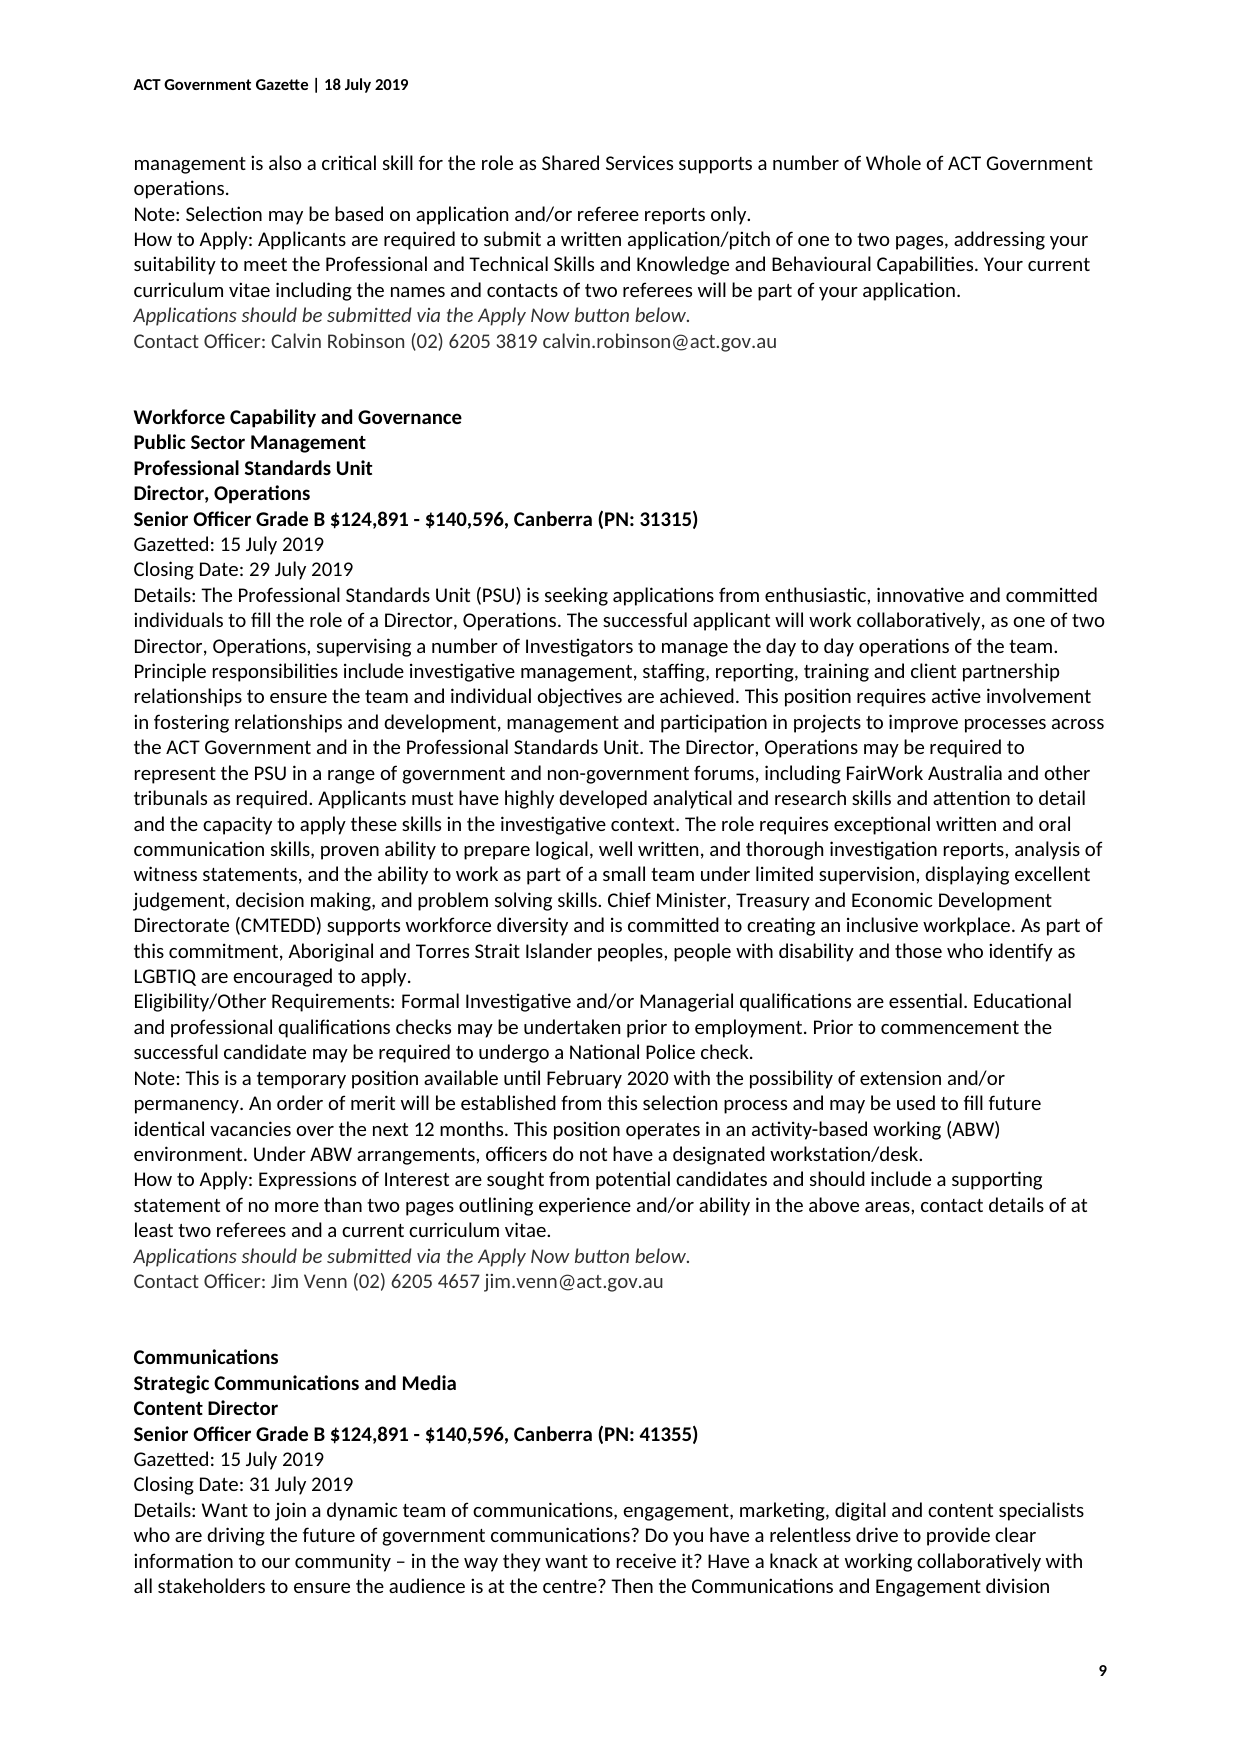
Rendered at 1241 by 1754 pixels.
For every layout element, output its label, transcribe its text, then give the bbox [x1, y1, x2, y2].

text Closing Date: 29 July 2019 [133, 557, 1107, 582]
text Gazetted: 15 July 2019 [133, 531, 1107, 557]
text Director, Operations [133, 480, 1107, 506]
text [133, 1497, 1107, 1599]
text How to Apply: Applicants are required to submit a written application/pitch of one to two pages, addressing your suitability to meet the Professional and Technical Skills and Knowledge and Behavioural Capabilities. Your current curriculum vitae including the names and contacts of two referees will be part of your application. [133, 226, 1107, 302]
text Contact Officer: Jim Venn (02) 6205 4657 jim.venn@act.gov.au [133, 1268, 1107, 1294]
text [133, 150, 1107, 201]
text Note: Selection may be based on application and/or referee reports only. [133, 201, 1107, 226]
text Contact Officer: Calvin Robinson (02) 6205 3819 calvin.robinson@act.gov.au [133, 328, 1107, 353]
text Communications [133, 1344, 1107, 1370]
text Strategic Communications and Media [133, 1370, 1107, 1395]
text Professional Standards Unit [133, 455, 1107, 480]
text Senior Officer Grade B $124,891 - $140,596, Canberra (PN: 31315) [133, 506, 1107, 531]
text Closing Date: 31 July 2019 [133, 1472, 1107, 1497]
text Content Director [133, 1395, 1107, 1421]
text Applications should be submitted via the Apply Now button below. [133, 1243, 1107, 1268]
text Details: The Professional Standards Unit (PSU) is seeking applications from enthusiastic, innovative and committed individuals to fill the role of a Director, Operations. The successful applicant will work collaboratively, as one of two Director, Operations, supervising a number of Investigators to manage the day to day operations of the team. Principle responsibilities include investigative management, staffing, reporting, training and client partnership relationships to ensure the team and individual objectives are achieved. This position requires active involvement in fostering relationships and development, management and participation in projects to improve processes across the ACT Government and in the Professional Standards Unit. The Director, Operations may be required to represent the PSU in a range of government and non-government forums, including FairWork Australia and other tribunals as required. Applicants must have highly developed analytical and research skills and attention to detail and the capacity to apply these skills in the investigative context. The role requires exceptional written and oral communication skills, proven ability to prepare logical, well written, and thorough investigation reports, analysis of witness statements, and the ability to work as part of a small team under limited supervision, displaying excellent judgement, decision making, and problem solving skills. Chief Minister, Treasury and Economic Development Directorate (CMTEDD) supports workforce diversity and is committed to creating an inclusive workplace. As part of this commitment, Aboriginal and Torres Strait Islander peoples, people with disability and those who identify as LGBTIQ are encouraged to apply. [133, 582, 1107, 989]
text Applications should be submitted via the Apply Now button below. [133, 302, 1107, 328]
text Senior Officer Grade B $124,891 - $140,596, Canberra (PN: 41355) [133, 1421, 1107, 1446]
text Note: This is a temporary position available until February 2020 with the possibility of extension and/or permanency. An order of merit will be established from this selection process and may be used to fill future identical vacancies over the next 12 months. This position operates in an activity-based working (ABW) environment. Under ABW arrangements, officers do not have a designated workstation/desk. [133, 1065, 1107, 1167]
text Eligibility/Other Requirements: Formal Investigative and/or Managerial qualifications are essential. Educational and professional qualifications checks may be undertaken prior to employment. Prior to commencement the successful candidate may be required to undergo a National Police check. [133, 989, 1107, 1065]
text Workforce Capability and Governance [133, 404, 1107, 429]
text Public Sector Management [133, 429, 1107, 455]
text Gazetted: 15 July 2019 [133, 1446, 1107, 1472]
text How to Apply: Expressions of Interest are sought from potential candidates and should include a supporting statement of no more than two pages outlining experience and/or ability in the above areas, contact details of at least two referees and a current curriculum vitae. [133, 1167, 1107, 1243]
